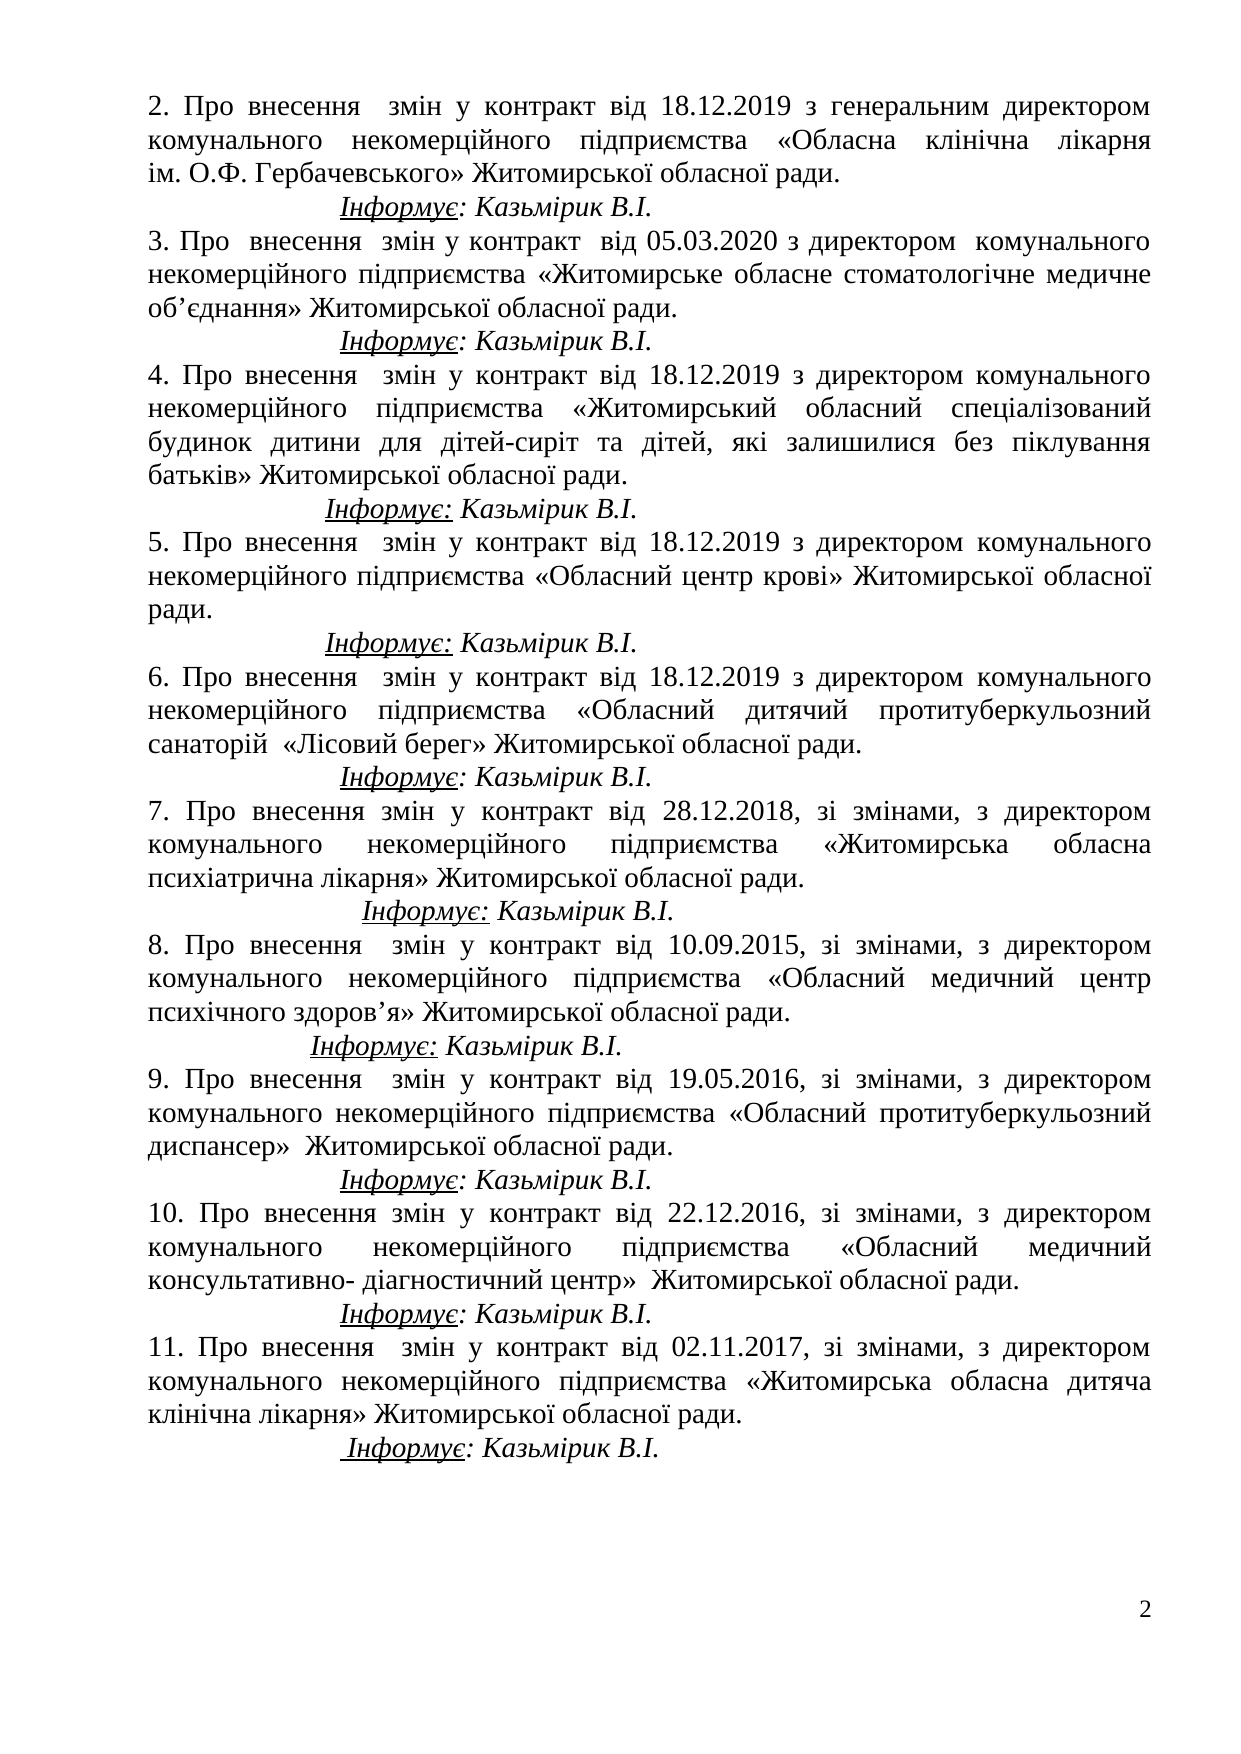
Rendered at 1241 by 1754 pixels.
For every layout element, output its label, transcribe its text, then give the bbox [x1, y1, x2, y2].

text Інформує: Казьмірик В.І. [148, 189, 1137, 223]
text 10. Про внесення змін у контракт від 22.12.2016, зі змінами, з директором комунального некомерційного підприємства «Обласний медичний консультативно- діагностичний центр» Житомирської обласної ради. [148, 1195, 1152, 1296]
text Інформує: Казьмірик В.І. [148, 625, 1137, 659]
text 8. Про внесення змін у контракт від 10.09.2015, зі змінами, з директором комунального некомерційного підприємства «Обласний медичний центр психічного здоров’я» Житомирської обласної ради. [148, 927, 1152, 1028]
text Інформує: Казьмірик В.І. [148, 1028, 1137, 1061]
text Інформує: Казьмірик В.І. [148, 893, 1137, 927]
text Інформує: Казьмірик В.І. [148, 1162, 1137, 1195]
text 3. Про внесення змін у контракт від 05.03.2020 з директором комунального некомерційного підприємства «Житомирське обласне стоматологічне медичне об’єднання» Житомирської обласної ради. [148, 223, 1152, 323]
text 9. Про внесення змін у контракт від 19.05.2016, зі змінами, з директором комунального некомерційного підприємства «Обласний протитуберкульозний диспансер» Житомирської обласної ради. [148, 1061, 1152, 1162]
text Інформує: Казьмірик В.І. [148, 323, 1137, 357]
text Інформує: Казьмірик В.І. [148, 1296, 1137, 1329]
text Інформує: Казьмірик В.І. [148, 1430, 1137, 1464]
text 11. Про внесення змін у контракт від 02.11.2017, зі змінами, з директором комунального некомерційного підприємства «Житомирська обласна дитяча клінічна лікарня» Житомирської обласної ради. [148, 1329, 1152, 1430]
text 2. Про внесення змін у контракт від 18.12.2019 з генеральним директором комунального некомерційного підприємства «Обласна клінічна лікарня ім. О.Ф. Гербачевського» Житомирської обласної ради. [148, 88, 1152, 189]
text 5. Про внесення змін у контракт від 18.12.2019 з директором комунального некомерційного підприємства «Обласний центр крові» Житомирської обласної ради. [148, 524, 1152, 625]
text 4. Про внесення змін у контракт від 18.12.2019 з директором комунального некомерційного підприємства «Житомирський обласний спеціалізований будинок дитини для дітей-сиріт та дітей, які залишилися без піклування батьків» Житомирської обласної ради. [148, 357, 1152, 491]
text Інформує: Казьмірик В.І. [148, 759, 1137, 793]
text 7. Про внесення змін у контракт від 28.12.2018, зі змінами, з директором комунального некомерційного підприємства «Житомирська обласна психіатрична лікарня» Житомирської обласної ради. [148, 793, 1152, 893]
text Інформує: Казьмірик В.І. [148, 491, 1137, 524]
text 6. Про внесення змін у контракт від 18.12.2019 з директором комунального некомерційного підприємства «Обласний дитячий протитуберкульозний санаторій «Лісовий берег» Житомирської обласної ради. [148, 659, 1152, 759]
